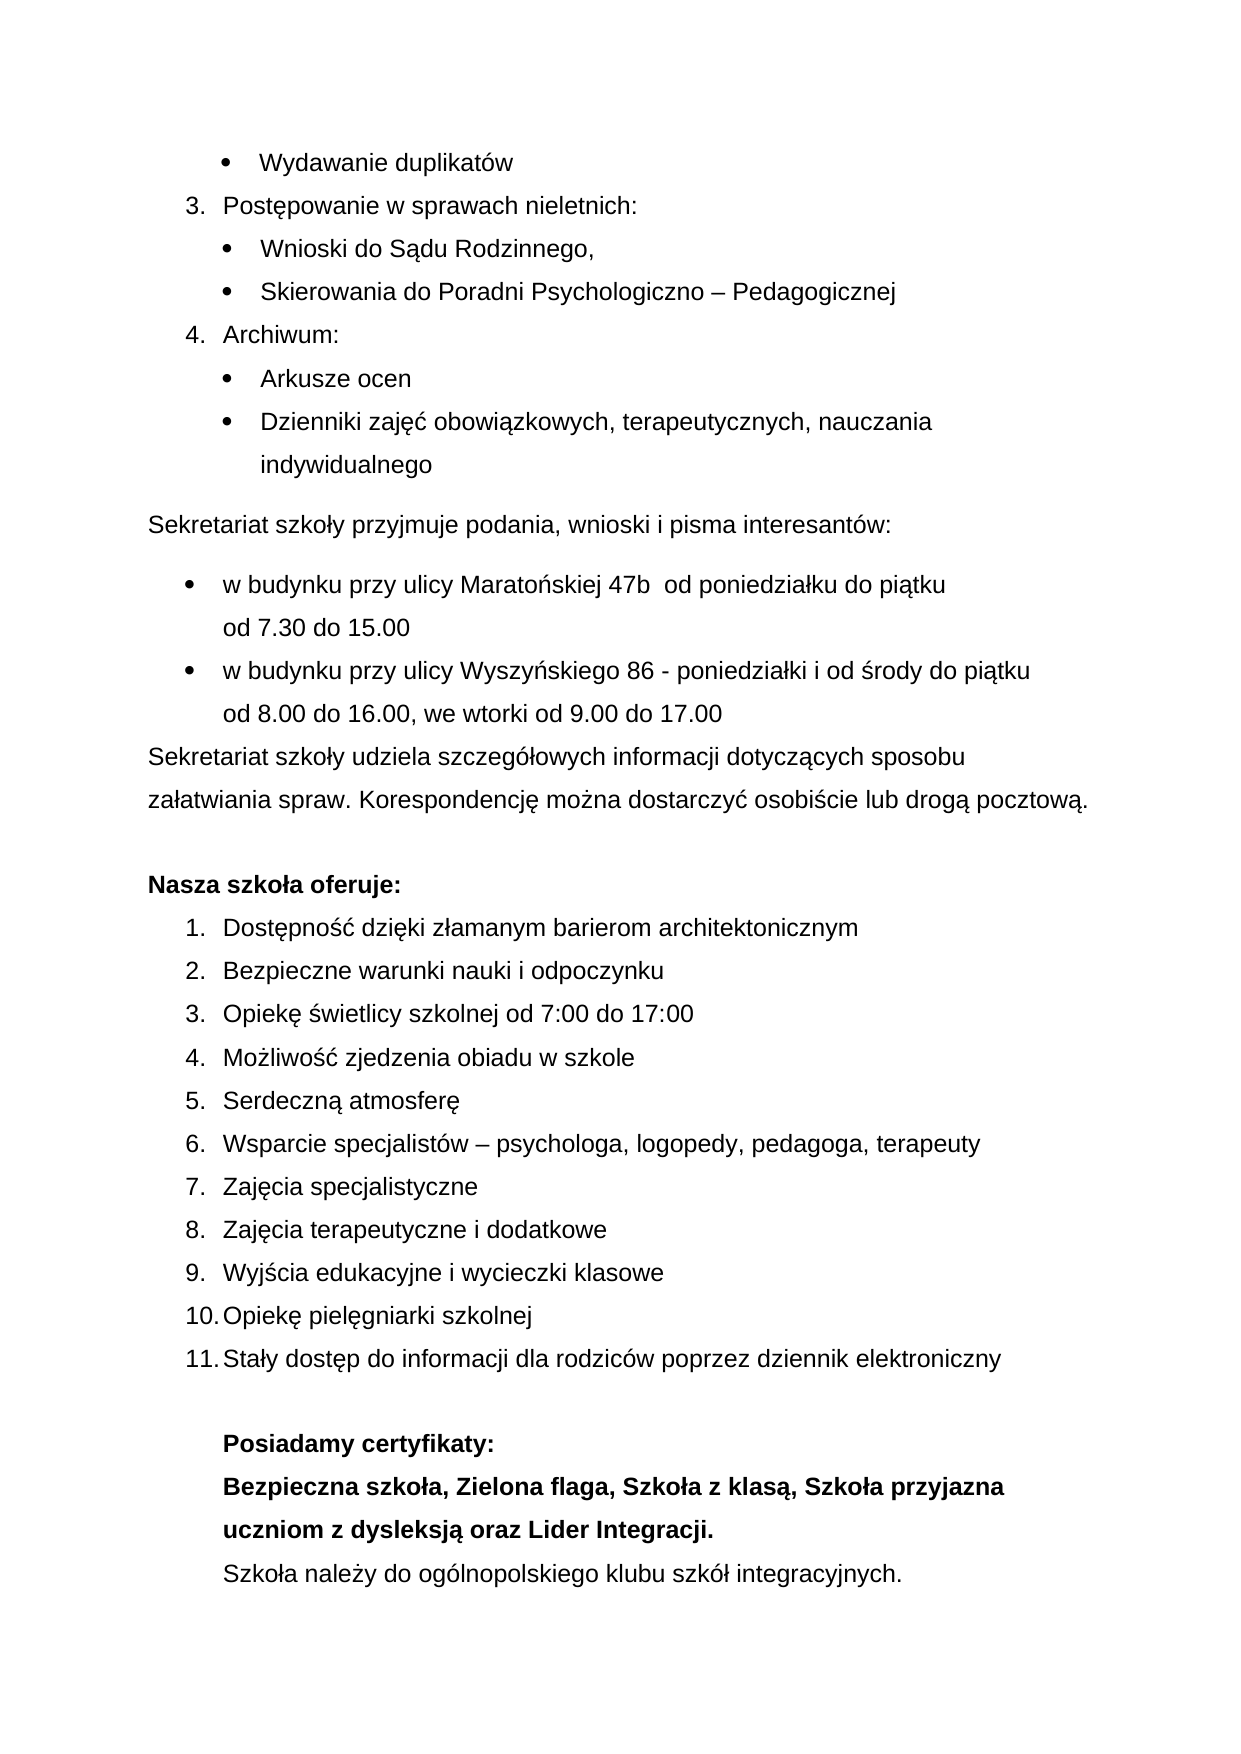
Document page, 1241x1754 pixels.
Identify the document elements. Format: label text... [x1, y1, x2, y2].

list Wydawanie duplikatów [221, 148, 1093, 176]
list Posiadamy certyfikaty: [223, 1429, 1093, 1458]
list Skierowania do Poradni Psychologiczno – Pedagogicznej [223, 277, 1093, 306]
list Dzienniki zajęć obowiązkowych, terapeutycznych, nauczania indywidualnego [223, 407, 1093, 479]
list Opiekę pielęgniarki szkolnej [185, 1301, 1093, 1330]
list Wyjścia edukacyjne i wycieczki klasowe [185, 1258, 1093, 1287]
list Możliwość zjedzenia obiadu w szkole [185, 1043, 1093, 1071]
list w budynku przy ulicy Maratońskiej 47b od poniedziałku do piątku od 7.30 do 15.00 [185, 569, 1093, 642]
list Bezpieczne warunki nauki i odpoczynku [185, 956, 1093, 985]
text Sekretariat szkoły przyjmuje podania, wnioski i pisma interesantów: [148, 510, 1093, 538]
list Dostępność dzięki złamanym barierom architektonicznym [185, 913, 1093, 942]
list Arkusze ocen [223, 363, 1093, 392]
list Archiwum: [185, 320, 1093, 349]
list Zajęcia terapeutyczne i dodatkowe [185, 1215, 1093, 1244]
list Wsparcie specjalistów – psychologa, logopedy, pedagoga, terapeuty [185, 1129, 1093, 1158]
list Stały dostęp do informacji dla rodziców poprzez dziennik elektroniczny [185, 1344, 1093, 1415]
list Nasza szkoła oferuje: [148, 870, 1093, 899]
list Postępowanie w sprawach nieletnich: [185, 191, 1093, 219]
list Sekretariat szkoły udziela szczegółowych informacji dotyczących sposobu załatwiania spraw. Korespondencję można dostarczyć osobiście lub drogą pocztową. [148, 742, 1093, 856]
list Bezpieczna szkoła, Zielona flaga, Szkoła z klasą, Szkoła przyjazna uczniom z dysleksją oraz Lider Integracji. [223, 1472, 1093, 1544]
list w budynku przy ulicy Wyszyńskiego 86 - poniedziałki i od środy do piątku od 8.00 do 16.00, we wtorki od 9.00 do 17.00 [185, 656, 1093, 728]
list Szkoła należy do ogólnopolskiego klubu szkół integracyjnych. [223, 1558, 1093, 1587]
list Zajęcia specjalistyczne [185, 1172, 1093, 1201]
list Serdeczną atmosferę [185, 1086, 1093, 1114]
list Opiekę świetlicy szkolnej od 7:00 do 17:00 [185, 999, 1093, 1028]
list Wnioski do Sądu Rodzinnego, [223, 234, 1093, 263]
